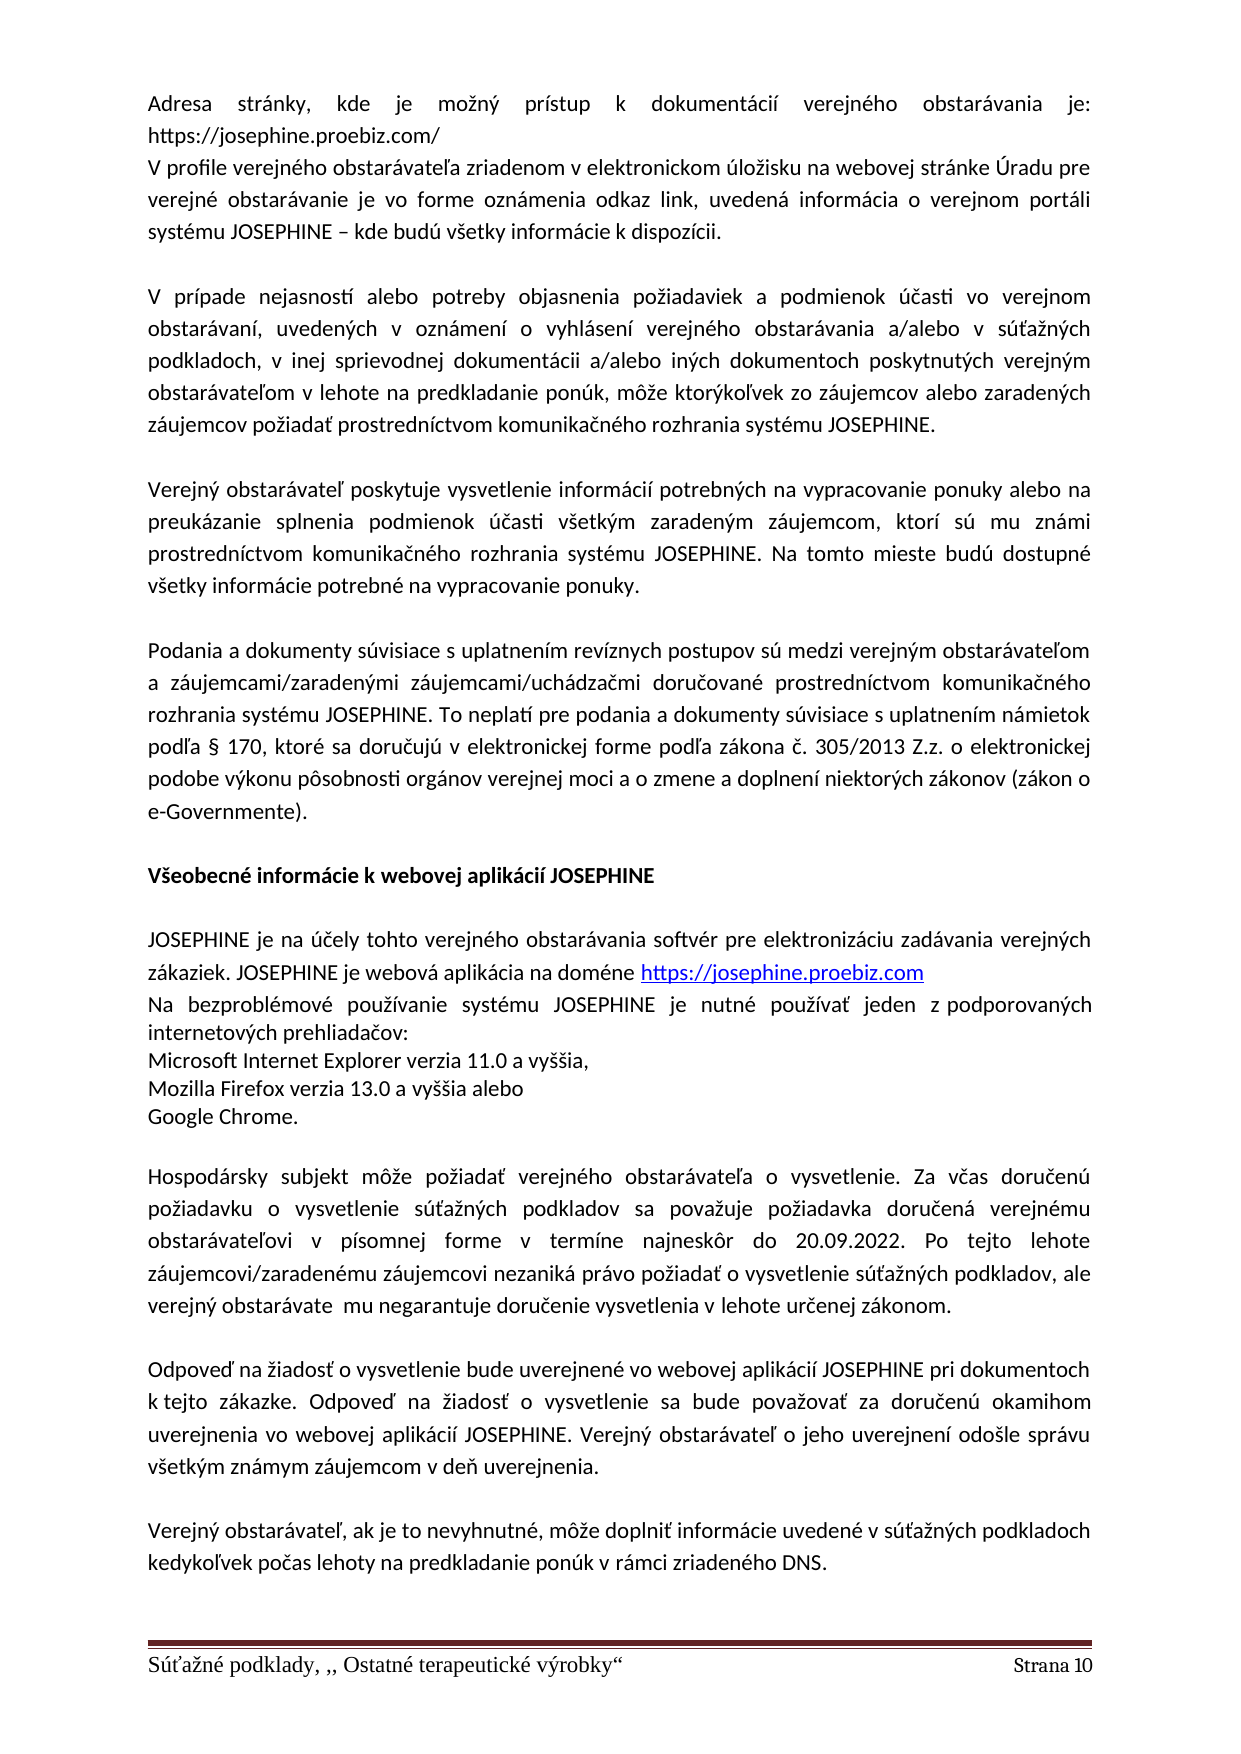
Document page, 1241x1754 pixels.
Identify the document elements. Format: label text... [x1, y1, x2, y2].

text Mozilla Firefox verzia 13.0 a vyššia alebo [148, 1074, 1092, 1102]
text Podania a dokumenty súvisiace s uplatnením revíznych postupov sú medzi verejným obstarávateľom a záujemcami/zaradenými záujemcami/uchádzačmi doručované prostredníctvom komunikačného rozhrania systému JOSEPHINE. To neplatí pre podania a dokumenty súvisiace s uplatnením námietok podľa § 170, ktoré sa doručujú v elektronickej forme podľa zákona č. 305/2013 Z.z. o elektronickej podobe výkonu pôsobnosti orgánov verejnej moci a o zmene a doplnení niektorých zákonov (zákon o e-Governmente). [148, 636, 1092, 825]
text Na bezproblémové používanie systému JOSEPHINE je nutné používať jeden z podporovaných internetových prehliadačov: [148, 990, 1092, 1046]
text JOSEPHINE je na účely tohto verejného obstarávania softvér pre elektronizáciu zadávania verejných zákaziek. JOSEPHINE je webová aplikácia na doméne https://josephine.proebiz.com [148, 926, 1092, 986]
text Microsoft Internet Explorer verzia 11.0 a vyššia, [148, 1046, 1092, 1074]
text V prípade nejasností alebo potreby objasnenia požiadaviek a podmienok účasti vo verejnom obstarávaní, uvedených v oznámení o vyhlásení verejného obstarávania a/alebo v súťažných podkladoch, v inej sprievodnej dokumentácii a/alebo iných dokumentoch poskytnutých verejným obstarávateľom v lehote na predkladanie ponúk, môže ktorýkoľvek zo záujemcov alebo zaradených záujemcov požiadať prostredníctvom komunikačného rozhrania systému JOSEPHINE. [148, 282, 1092, 438]
text Google Chrome. [148, 1102, 1092, 1130]
text Verejný obstarávateľ poskytuje vysvetlenie informácií potrebných na vypracovanie ponuky alebo na preukázanie splnenia podmienok účasti všetkým zaradeným záujemcom, ktorí sú mu známi prostredníctvom komunikačného rozhrania systému JOSEPHINE. Na tomto mieste budú dostupné všetky informácie potrebné na vypracovanie ponuky. [148, 475, 1092, 599]
text V profile verejného obstarávateľa zriadenom v elektronickom úložisku na webovej stránke Úradu pre verejné obstarávanie je vo forme oznámenia odkaz link, uvedená informácia o verejnom portáli systému JOSEPHINE – kde budú všetky informácie k dispozícii. [148, 153, 1092, 245]
text Hospodársky subjekt môže požiadať verejného obstarávateľa o vysvetlenie. Za včas doručenú požiadavku o vysvetlenie súťažných podkladov sa považuje požiadavka doručená verejnému obstarávateľovi v písomnej forme v termíne najneskôr do 20.09.2022. Po tejto lehote záujemcovi/zaradenému záujemcovi nezaniká právo požiadať o vysvetlenie súťažných podkladov, ale verejný obstarávate mu negarantuje doručenie vysvetlenia v lehote určenej zákonom. [148, 1162, 1092, 1319]
text Verejný obstarávateľ, ak je to nevyhnutné, môže doplniť informácie uvedené v súťažných podkladoch kedykoľvek počas lehoty na predkladanie ponúk v rámci zriadeného DNS. [148, 1516, 1092, 1576]
text Odpoveď na žiadosť o vysvetlenie bude uverejnené vo webovej aplikácií JOSEPHINE pri dokumentoch k tejto zákazke. Odpoveď na žiadosť o vysvetlenie sa bude považovať za doručenú okamihom uverejnenia vo webovej aplikácií JOSEPHINE. Verejný obstarávateľ o jeho uverejnení odošle správu všetkým známym záujemcom v deň uverejnenia. [148, 1355, 1092, 1480]
text Všeobecné informácie k webovej aplikácií JOSEPHINE [148, 861, 1092, 889]
text Adresa stránky, kde je možný prístup k dokumentácií verejného obstarávania je: https://josephine.proebiz.com/ [148, 89, 1092, 149]
